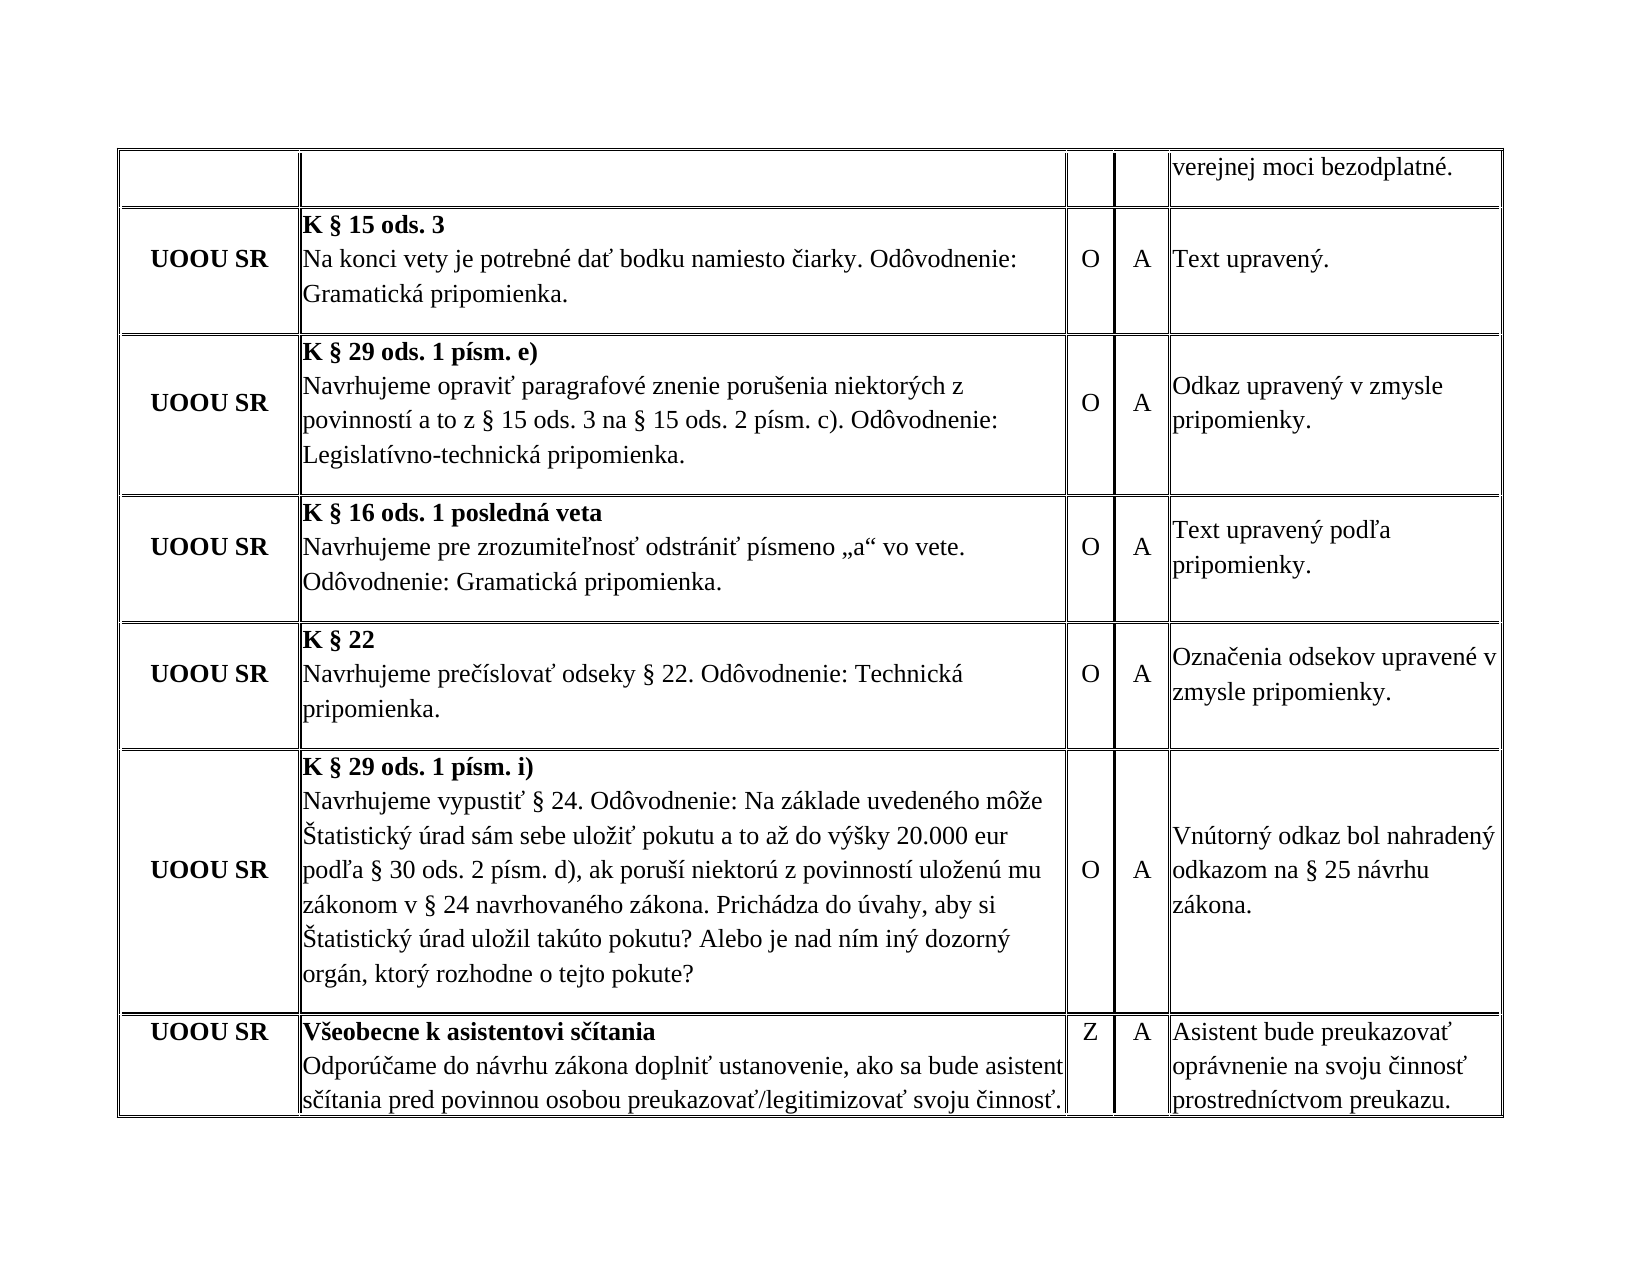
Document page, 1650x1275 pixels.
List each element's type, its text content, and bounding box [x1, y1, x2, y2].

table_cell O [1068, 209, 1113, 332]
table_cell Text upravený podľa pripomienky. [1170, 494, 1502, 621]
table_cell A [1116, 336, 1168, 494]
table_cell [300, 1016, 1067, 1114]
table_cell A [1116, 624, 1168, 747]
table_cell Z [1067, 149, 1114, 206]
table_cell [300, 151, 1067, 206]
table_cell O [1068, 497, 1113, 621]
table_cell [1170, 151, 1501, 206]
table_cell Text upravený. [1170, 206, 1502, 332]
table_cell Odkaz upravený v zmysle pripomienky. [1171, 333, 1501, 494]
table_cell UOOU SR [120, 1012, 300, 1114]
table_cell UOOU SR [118, 494, 300, 621]
table_cell A [1114, 151, 1170, 206]
table_cell K § 16 ods. 1 posledná veta Navrhujeme pre zrozumiteľnosť odstrániť písmeno „a“ vo vete. Odôvodnenie: Gramatická pripomienka. [302, 497, 1065, 621]
table_cell K § 22 Navrhujeme prečíslovať odseky § 22. Odôvodnenie: Technická pripomienka. [302, 624, 1065, 747]
table_cell A [1116, 751, 1168, 1012]
table_cell K § 29 ods. 1 písm. e) Navrhujeme opraviť paragrafové znenie porušenia niektorých z povinností a to z § 15 ods. 3 na § 15 ods. 2 písm. c). Odôvodnenie: Legislatívno-technická pripomienka. [302, 336, 1065, 494]
table_cell Z [1067, 1016, 1114, 1114]
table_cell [1170, 1012, 1501, 1114]
table_cell O [1068, 336, 1113, 494]
table_cell O [1068, 751, 1113, 1012]
table_cell ÚGKKSR [118, 149, 300, 206]
table_cell Označenia odsekov upravené v zmysle pripomienky. [1170, 621, 1502, 747]
table_cell A [1114, 1016, 1170, 1114]
table_cell UOOU SR [120, 748, 298, 1012]
table_cell O [1068, 624, 1113, 747]
table_cell UOOU SR [118, 621, 300, 747]
table_cell UOOU SR [120, 333, 298, 494]
table_cell A [1116, 209, 1168, 332]
table_cell K § 15 ods. 3 Na konci vety je potrebné dať bodku namiesto čiarky. Odôvodnenie: Gramatická pripomienka. [302, 209, 1065, 332]
table_cell K § 29 ods. 1 písm. i) Navrhujeme vypustiť § 24. Odôvodnenie: Na základe uvedeného môže Štatistický úrad sám sebe uložiť pokutu a to až do výšky 20.000 eur podľa § 30 ods. 2 písm. d), ak poruší niektorú z povinností uloženú mu zákonom v § 24 navrhovaného zákona. Prichádza do úvahy, aby si Štatistický úrad uložil takúto pokutu? Alebo je nad ním iný dozorný orgán, ktorý rozhodne o tejto pokute? [302, 751, 1065, 1012]
table_cell Vnútorný odkaz bol nahradený odkazom na § 25 návrhu zákona. [1171, 748, 1501, 1012]
table_cell A [1116, 497, 1168, 621]
table_cell UOOU SR [118, 206, 300, 332]
